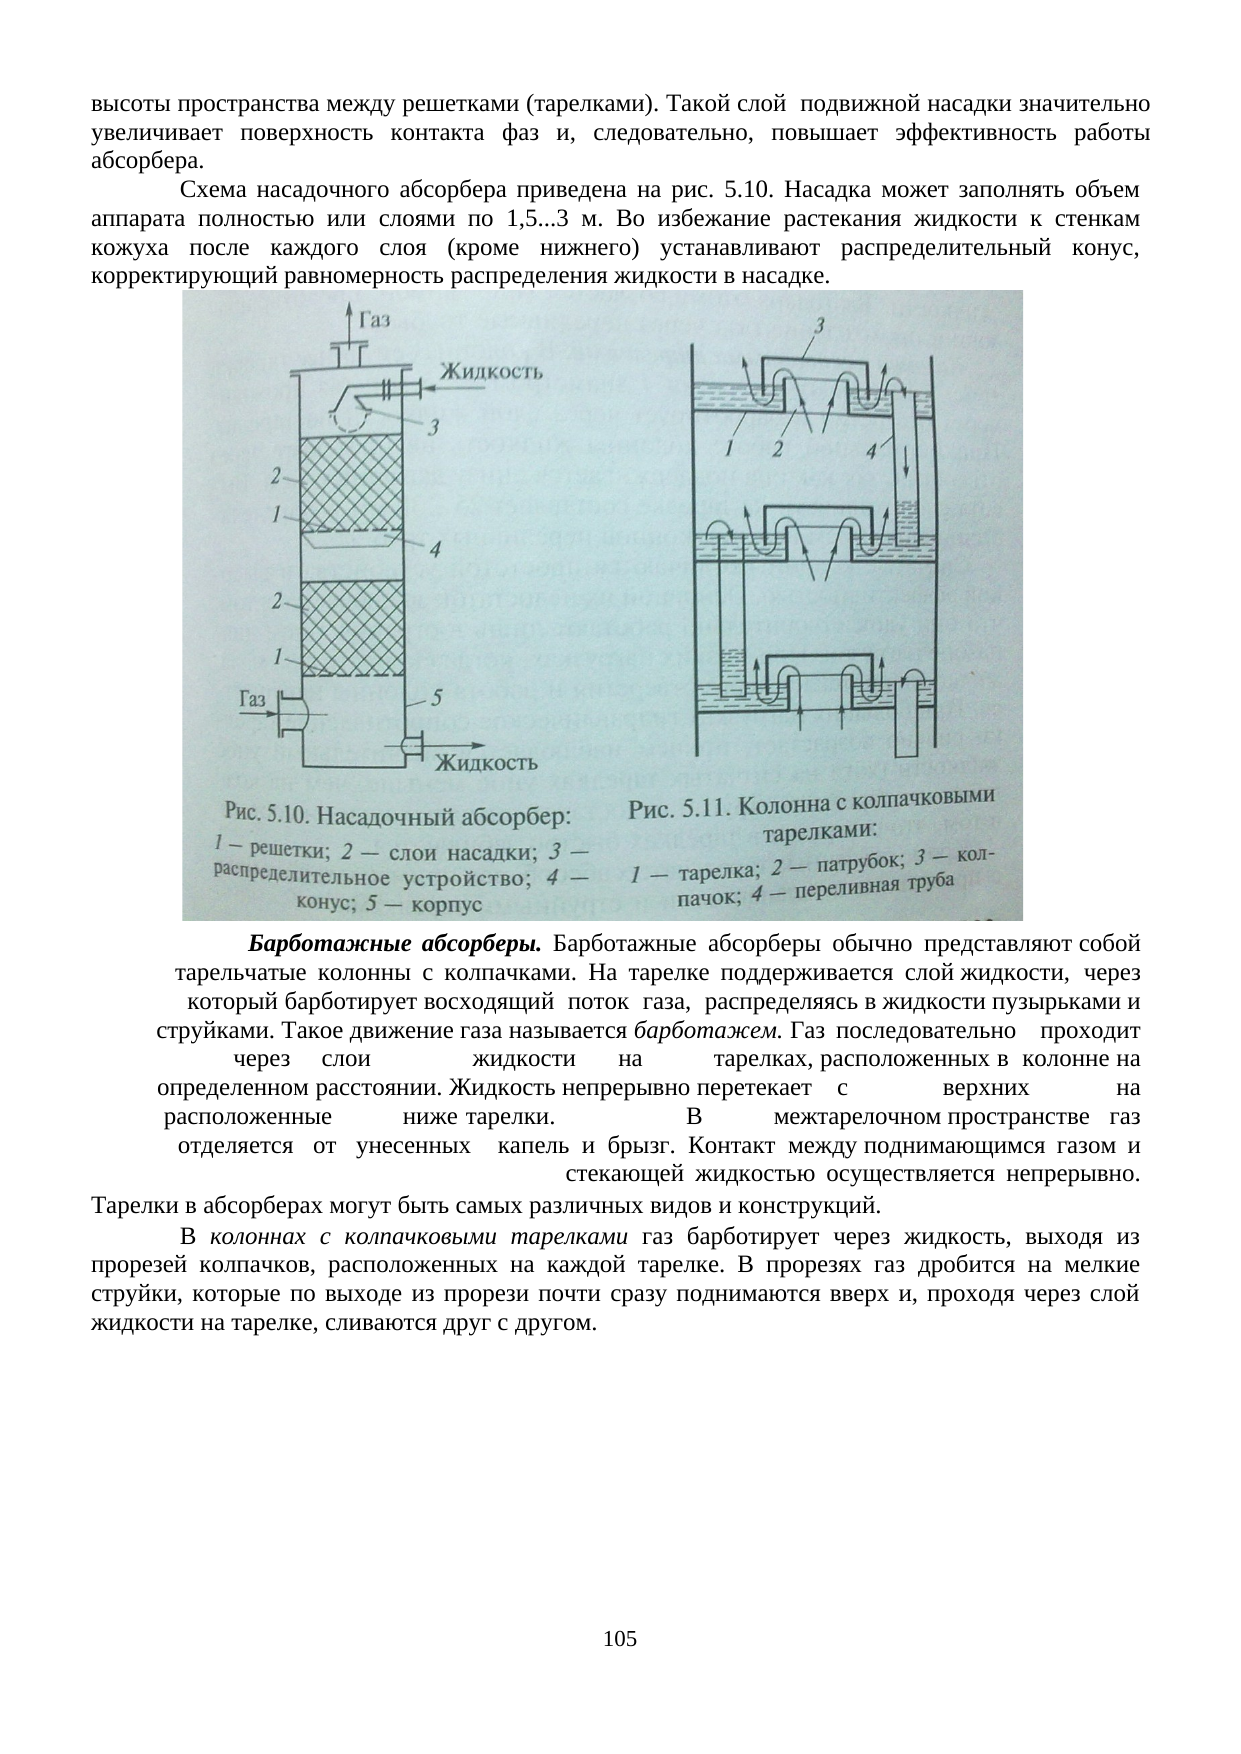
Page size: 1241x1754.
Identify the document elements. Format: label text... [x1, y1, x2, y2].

text Барботажные абсорберы. Барботажные абсорберы обычно представляют собой тарельчатые колонны с колпачками. На тарелке поддерживается слой жидкости, через который барботирует восходящий поток газа, распределяясь в жидкости пузырьками и струйками. Такое движение газа называется барботажем. Газ последовательно проходит через слои жидкости на тарелках, расположенных в колонне на определенном расстоянии. Жидкость непрерывно перетекает с верхних на расположенные ниже тарелки. В межтарелочном пространстве газ отделяется от унесенных капель и брызг. Контакт между поднимающимся газом и стекающей жидкостью осуществляется непрерывно. [91, 928, 1141, 1187]
text высоты пространства между решетками (тарелками). Такой слой подвижной насадки значительно увеличивает поверхность контакта фаз и, следовательно, повышает эффективность работы абсорбера. [91, 88, 1151, 174]
picture [182, 290, 1024, 921]
text В колоннах с колпачковыми тарелками газ барботирует через жидкость, выходя из прорезей колпачков, расположенных на каждой тарелке. В прорезях газ дробится на мелкие струйки, которые по выходе из прорези почти сразу поднимаются вверх и, проходя через слой жидкости на тарелке, сливаются друг с другом. [91, 1221, 1140, 1336]
text Тарелки в абсорберах могут быть самых различных видов и конструкций. [91, 1187, 1213, 1221]
text Схема насадочного абсорбера приведена на рис. 5.10. Насадка может заполнять объем аппарата полностью или слоями по 1,5...3 м. Во избежание растекания жидкости к стенкам кожуха после каждого слоя (кроме нижнего) устанавливают распределительный конус, корректирующий равномерность распределения жидкости в насадке. [91, 174, 1140, 289]
